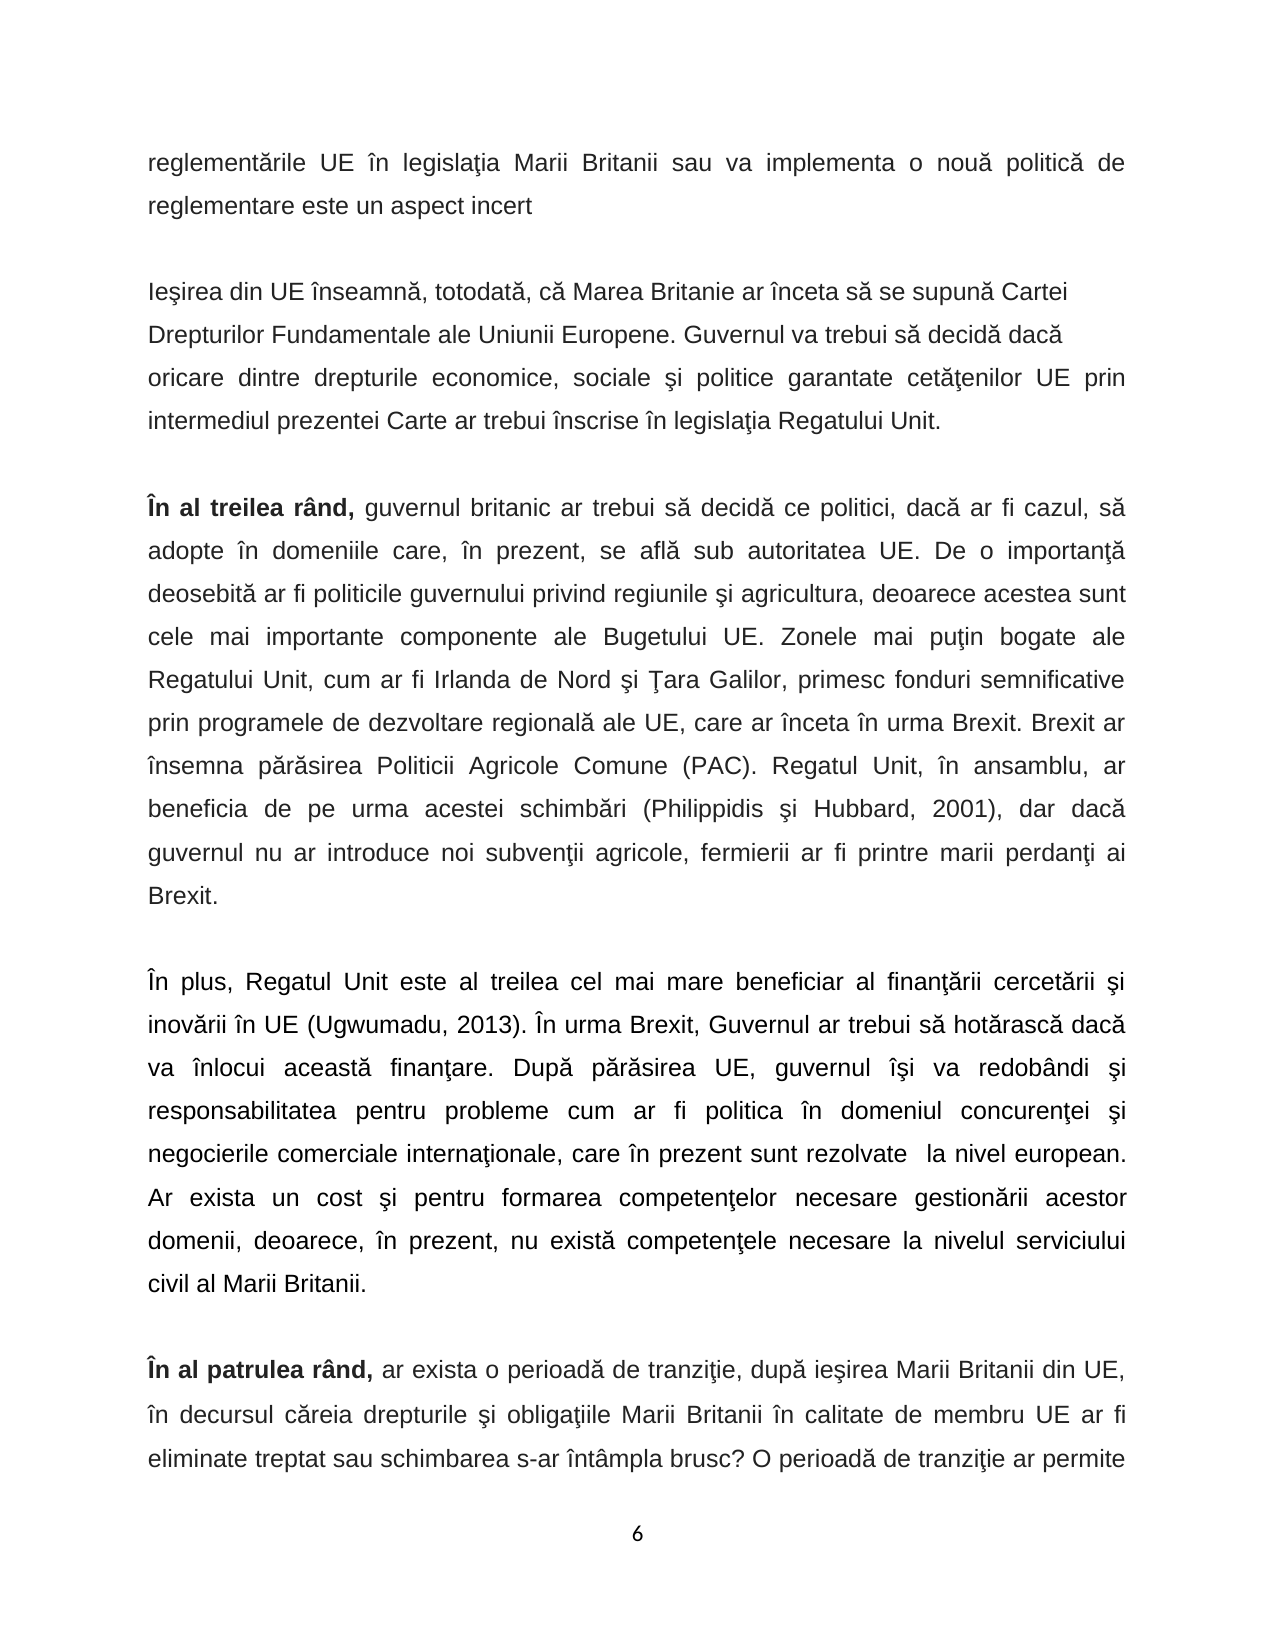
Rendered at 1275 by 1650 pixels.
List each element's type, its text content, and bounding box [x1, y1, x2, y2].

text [148, 148, 1127, 219]
text În al treilea rând, guvernul britanic ar trebui să decidă ce politici, dacă ar fi cazul, să adopte în domeniile care, în prezent, se află sub autoritatea UE. De o importanţă deosebită ar fi politicile guvernului privind regiunile şi agricultura, deoarece acestea sunt cele mai importante componente ale Bugetului UE. Zonele mai puţin bogate ale Regatului Unit, cum ar fi Irlanda de Nord şi Ţara Galilor, primesc fonduri semnificative prin programele de dezvoltare regională ale UE, care ar înceta în urma Brexit. Brexit ar însemna părăsirea Politicii Agricole Comune (PAC). Regatul Unit, în ansamblu, ar beneficia de pe urma acestei schimbări (Philippidis şi Hubbard, 2001), dar dacă guvernul nu ar introduce noi subvenţii agricole, fermierii ar fi printre marii perdanţi ai Brexit. [148, 493, 1127, 909]
text În plus, Regatul Unit este al treilea cel mai mare beneficiar al finanţării cercetării şi inovării în UE (Ugwumadu, 2013). În urma Brexit, Guvernul ar trebui să hotărască dacă va înlocui această finanţare. După părăsirea UE, guvernul îşi va redobândi şi responsabilitatea pentru probleme cum ar fi politica în domeniul concurenţei şi negocierile comerciale internaţionale, care în prezent sunt rezolvate la nivel european. Ar exista un cost şi pentru formarea competenţelor necesare gestionării acestor domenii, deoarece, în prezent, nu există competenţele necesare la nivelul serviciului civil al Marii Britanii. [148, 967, 1127, 1298]
text oricare dintre drepturile economice, sociale şi politice garantate cetăţenilor UE prin intermediul prezentei Carte ar trebui înscrise în legislaţia Regatului Unit. [148, 363, 1127, 435]
text Drepturilor Fundamentale ale Uniunii Europene. Guvernul va trebui să decidă dacă [148, 320, 1127, 349]
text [148, 1355, 1127, 1473]
text Ieşirea din UE înseamnă, totodată, că Marea Britanie ar înceta să se supună Cartei [148, 277, 1127, 306]
